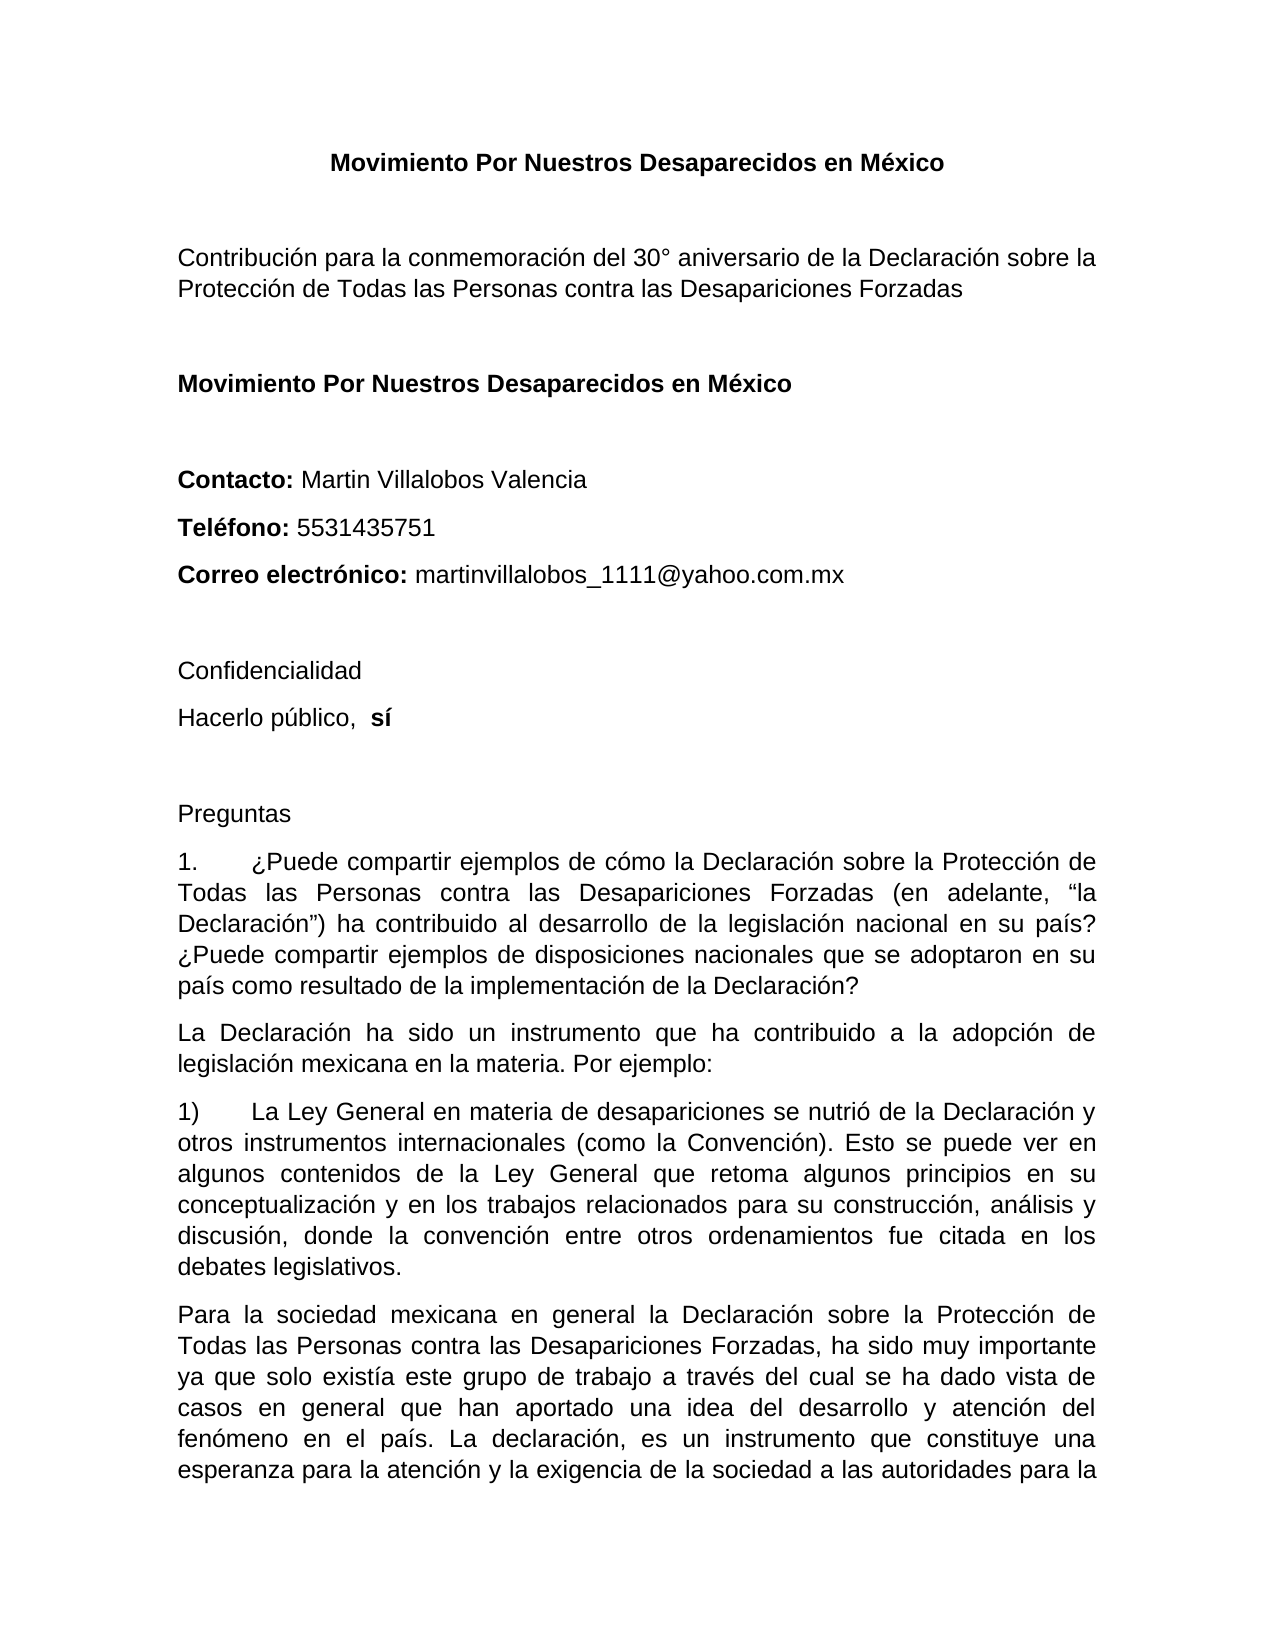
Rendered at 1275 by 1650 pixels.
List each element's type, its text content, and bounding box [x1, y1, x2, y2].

text Preguntas [177, 799, 1098, 828]
text La Declaración ha sido un instrumento que ha contribuido a la adopción de legislación mexicana en la materia. Por ejemplo: [177, 1018, 1098, 1078]
text Contribución para la conmemoración del 30° aniversario de la Declaración sobre la Protección de Todas las Personas contra las Desapariciones Forzadas [177, 243, 1098, 303]
text Correo electrónico: martinvillalobos_1111@yahoo.com.mx [177, 560, 1098, 589]
text Movimiento Por Nuestros Desaparecidos en México [177, 148, 1098, 176]
text 1) La Ley General en materia de desapariciones se nutrió de la Declaración y otros instrumentos internacionales (como la Convención). Esto se puede ver en algunos contenidos de la Ley General que retoma algunos principios en su conceptualización y en los trabajos relacionados para su construcción, análisis y discusión, donde la convención entre otros ordenamientos fue citada en los debates legislativos. [177, 1097, 1098, 1281]
text Teléfono: 5531435751 [177, 513, 1098, 541]
text Hacerlo público, sí [177, 703, 1098, 732]
text Contacto: Martin Villalobos Valencia [177, 465, 1098, 494]
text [177, 1300, 1098, 1484]
text 1. ¿Puede compartir ejemplos de cómo la Declaración sobre la Protección de Todas las Personas contra las Desapariciones Forzadas (en adelante, “la Declaración”) ha contribuido al desarrollo de la legislación nacional en su país? ¿Puede compartir ejemplos de disposiciones nacionales que se adoptaron en su país como resultado de la implementación de la Declaración? [177, 847, 1098, 999]
text Confidencialidad [177, 656, 1098, 684]
text Movimiento Por Nuestros Desaparecidos en México [177, 369, 1098, 398]
